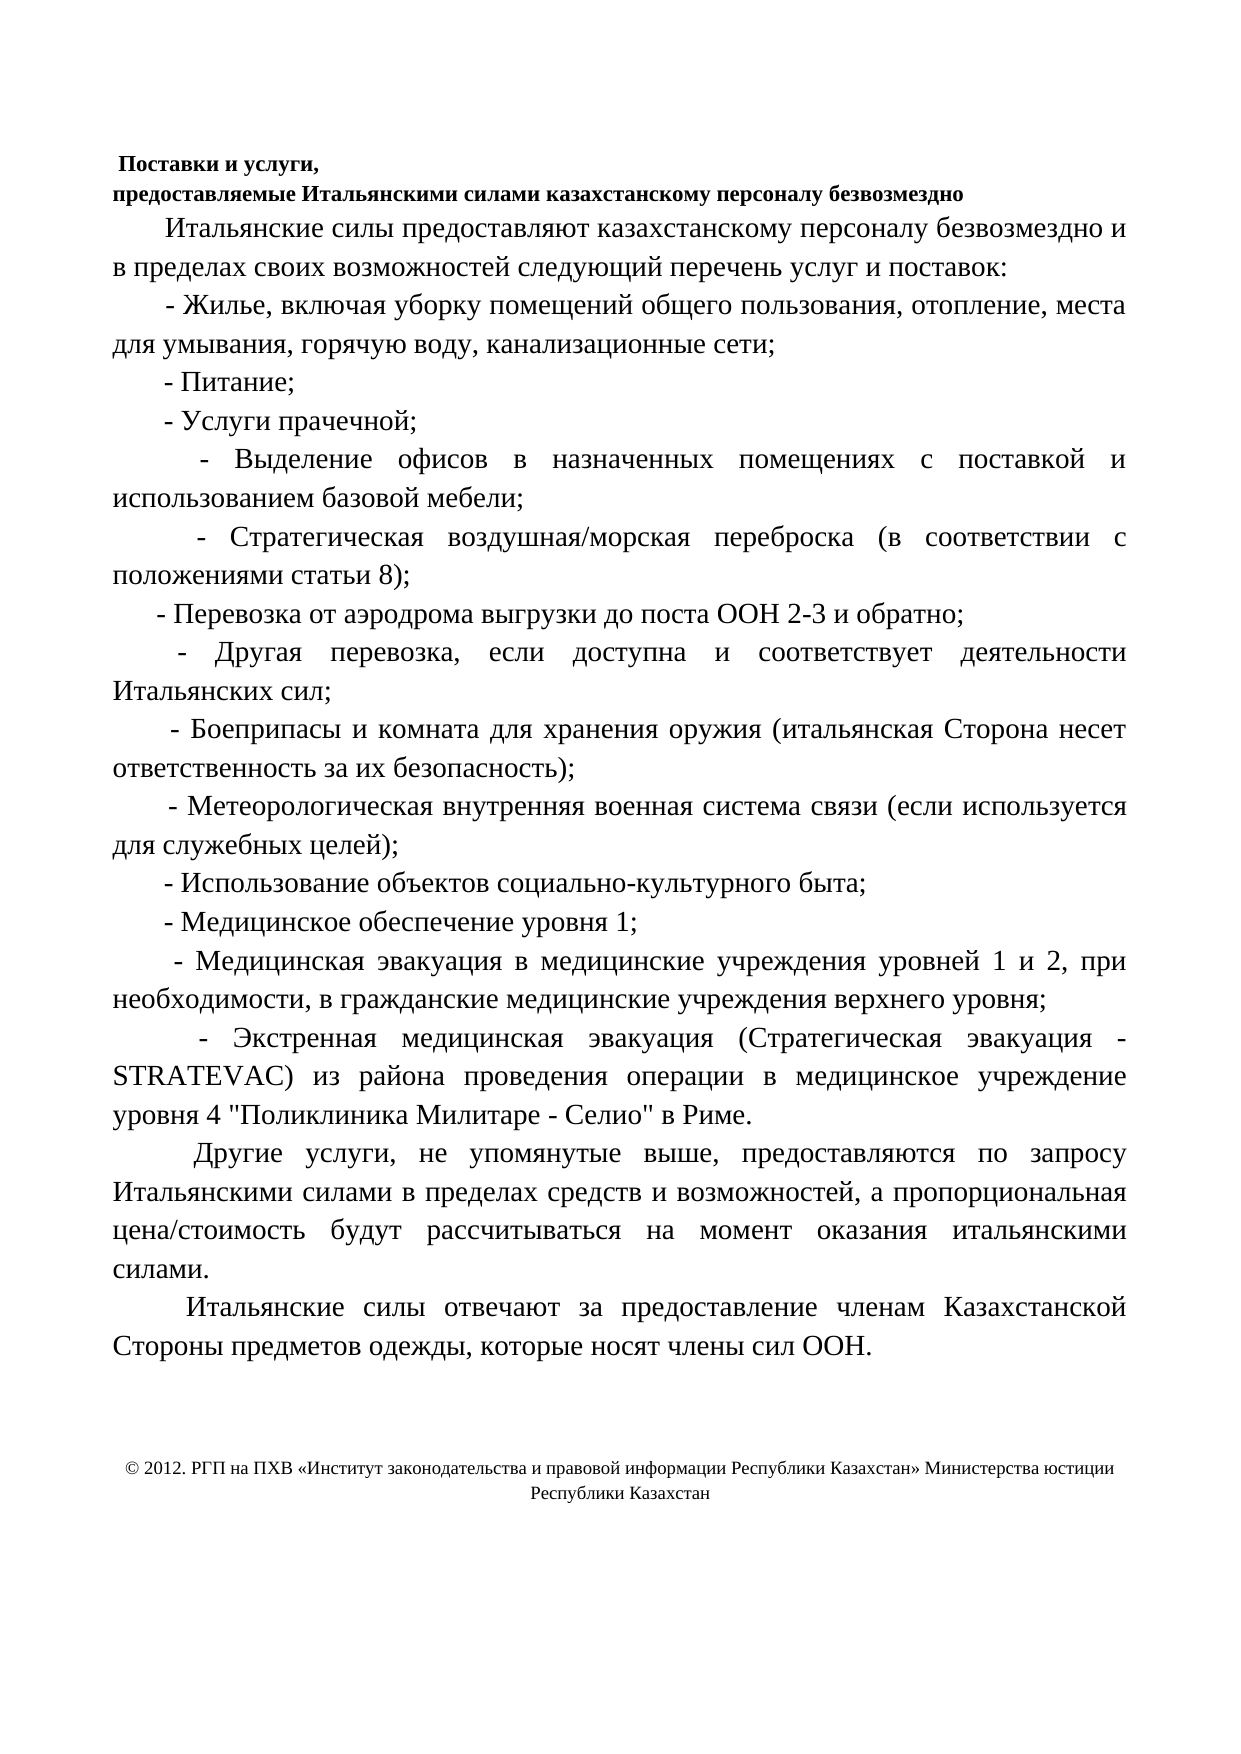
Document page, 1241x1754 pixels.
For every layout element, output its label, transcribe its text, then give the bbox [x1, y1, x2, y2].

text - Другая перевозка, если доступна и соответствует деятельности Итальянских сил; [112, 634, 1128, 706]
text - Питание; [112, 364, 1128, 398]
text - Медицинское обеспечение уровня 1; [112, 904, 1128, 938]
text - Метеорологическая внутренняя военная система связи (если используется для служебных целей); [112, 788, 1128, 861]
text Итальянские силы предоставляют казахстанскому персоналу безвозмездно и в пределах своих возможностей следующий перечень услуг и поставок: [112, 210, 1128, 282]
text - Медицинская эвакуация в медицинские учреждения уровней 1 и 2, при необходимости, в гражданские медицинские учреждения верхнего уровня; [112, 943, 1128, 1015]
text Другие услуги, не упомянутые выше, предоставляются по запросу Итальянскими силами в пределах средств и возможностей, а пропорциональная цена/стоимость будут рассчитываться на момент оказания итальянскими силами. [112, 1135, 1128, 1284]
text - Использование объектов социально-культурного быта; [112, 866, 1128, 899]
text Поставки и услуги, предоставляемые Итальянскими силами казахстанскому персоналу безвозмездно [112, 150, 1128, 207]
text - Стратегическая воздушная/морская переброска (в соответствии с положениями статьи 8); [112, 519, 1128, 591]
text - Перевозка от аэродрома выгрузки до поста ООН 2-3 и обратно; [112, 596, 1128, 629]
text - Жилье, включая уборку помещений общего пользования, отопление, места для умывания, горячую воду, канализационные сети; [112, 287, 1128, 359]
text Итальянские силы отвечают за предоставление членам Казахстанской Стороны предметов одежды, которые носят члены сил ООН. [112, 1289, 1128, 1362]
text - Выделение офисов в назначенных помещениях с поставкой и использованием базовой мебели; [112, 442, 1128, 514]
text - Услуги прачечной; [112, 403, 1128, 437]
text © 2012. РГП на ПХВ «Институт законодательства и правовой информации Республики Казахстан» Министерства юстиции Республики Казахстан [112, 1457, 1128, 1504]
text - Экстренная медицинская эвакуация (Стратегическая эвакуация - STRATEVAC) из района проведения операции в медицинское учреждение уровня 4 "Поликлиника Милитаре - Селио" в Риме. [112, 1020, 1128, 1130]
text - Боеприпасы и комната для хранения оружия (итальянская Сторона несет ответственность за их безопасность); [112, 711, 1128, 783]
